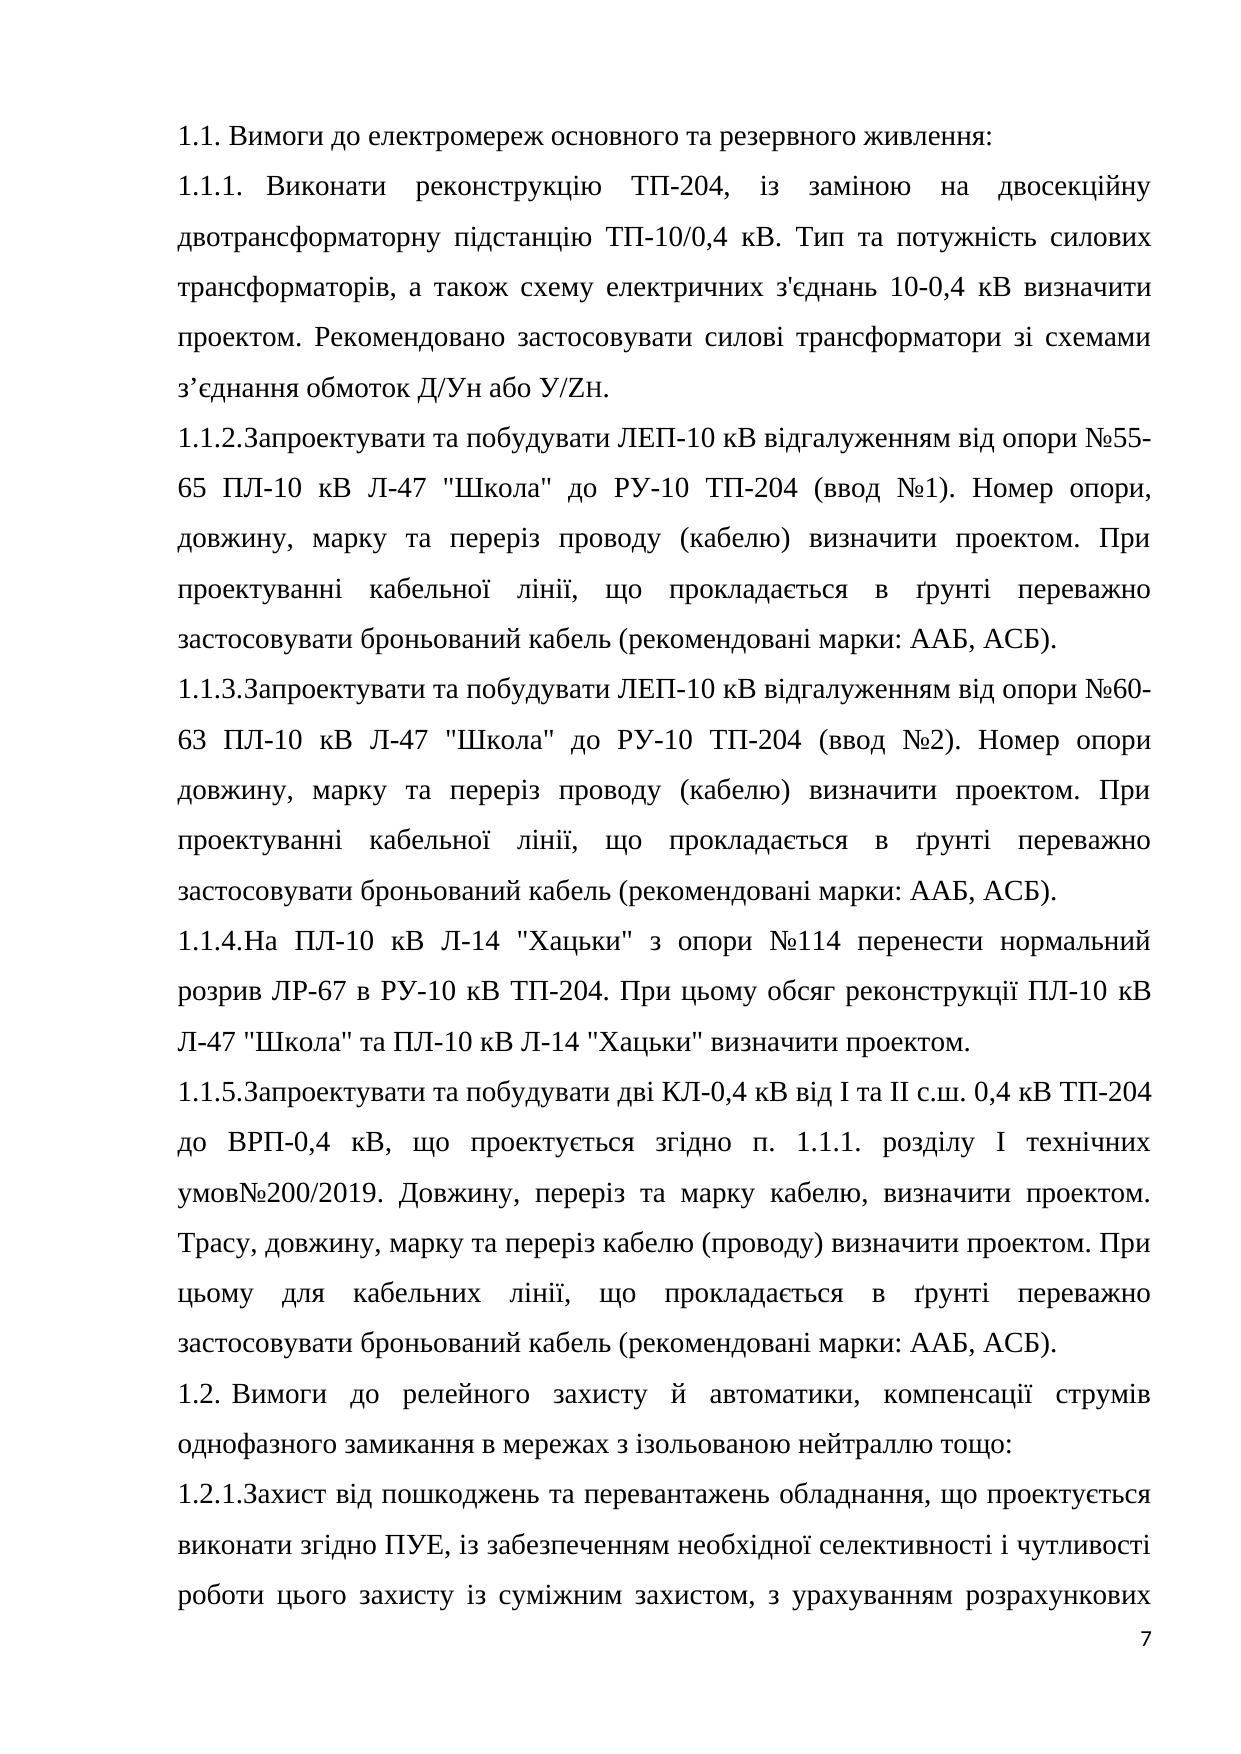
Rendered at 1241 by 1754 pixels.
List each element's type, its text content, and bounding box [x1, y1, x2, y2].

list На ПЛ-10 кВ Л-14 "Хацьки" з опори №114 перенести нормальний розрив ЛР-67 в РУ-10 кВ ТП-204. При цьому обсяг реконструкції ПЛ-10 кВ Л-47 "Школа" та ПЛ-10 кВ Л-14 "Хацьки" визначити проектом. [177, 923, 1152, 1057]
list Запроектувати та побудувати ЛЕП-10 кВ відгалуженням від опори №60-63 ПЛ-10 кВ Л-47 "Школа" до РУ-10 ТП-204 (ввод №2). Номер опори довжину, марку та переріз проводу (кабелю) визначити проектом. При проектуванні кабельної лінії, що прокладається в ґрунті переважно застосовувати броньований кабель (рекомендовані марки: ААБ, АСБ). [177, 672, 1152, 906]
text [177, 1477, 1152, 1611]
list Виконати реконструкцію ТП-204, із заміною на двосекційну двотрансформаторну підстанцію ТП-10/0,4 кВ. Тип та потужність силових трансформаторів, а також схему електричних з'єднань 10-0,4 кВ визначити проектом. Рекомендовано застосовувати силові трансформатори зі схемами з’єднання обмоток Д/Ун або У/Zh. [177, 168, 1152, 403]
list Вимоги до релейного захисту й автоматики, компенсації струмів однофазного замикання в мережах з ізольованою нейтраллю тощо: [177, 1376, 1152, 1460]
text 1.1. Вимоги до електромереж основного та резервного живлення: [177, 118, 1152, 152]
list Запроектувати та побудувати ЛЕП-10 кВ відгалуженням від опори №55-65 ПЛ-10 кВ Л-47 "Школа" до РУ-10 ТП-204 (ввод №1). Номер опори, довжину, марку та переріз проводу (кабелю) визначити проектом. При проектуванні кабельної лінії, що прокладається в ґрунті переважно застосовувати броньований кабель (рекомендовані марки: ААБ, АСБ). [177, 420, 1152, 655]
list Запроектувати та побудувати дві КЛ-0,4 кВ від І та II с.ш. 0,4 кВ ТП-204 до ВРП-0,4 кВ, що проектується згідно п. 1.1.1. розділу І технічних умов№200/2019. Довжину, переріз та марку кабелю, визначити проектом. Трасу, довжину, марку та переріз кабелю (проводу) визначити проектом. При цьому для кабельних лінії, що прокладається в ґрунті переважно застосовувати броньований кабель (рекомендовані марки: ААБ, АСБ). [177, 1074, 1152, 1359]
